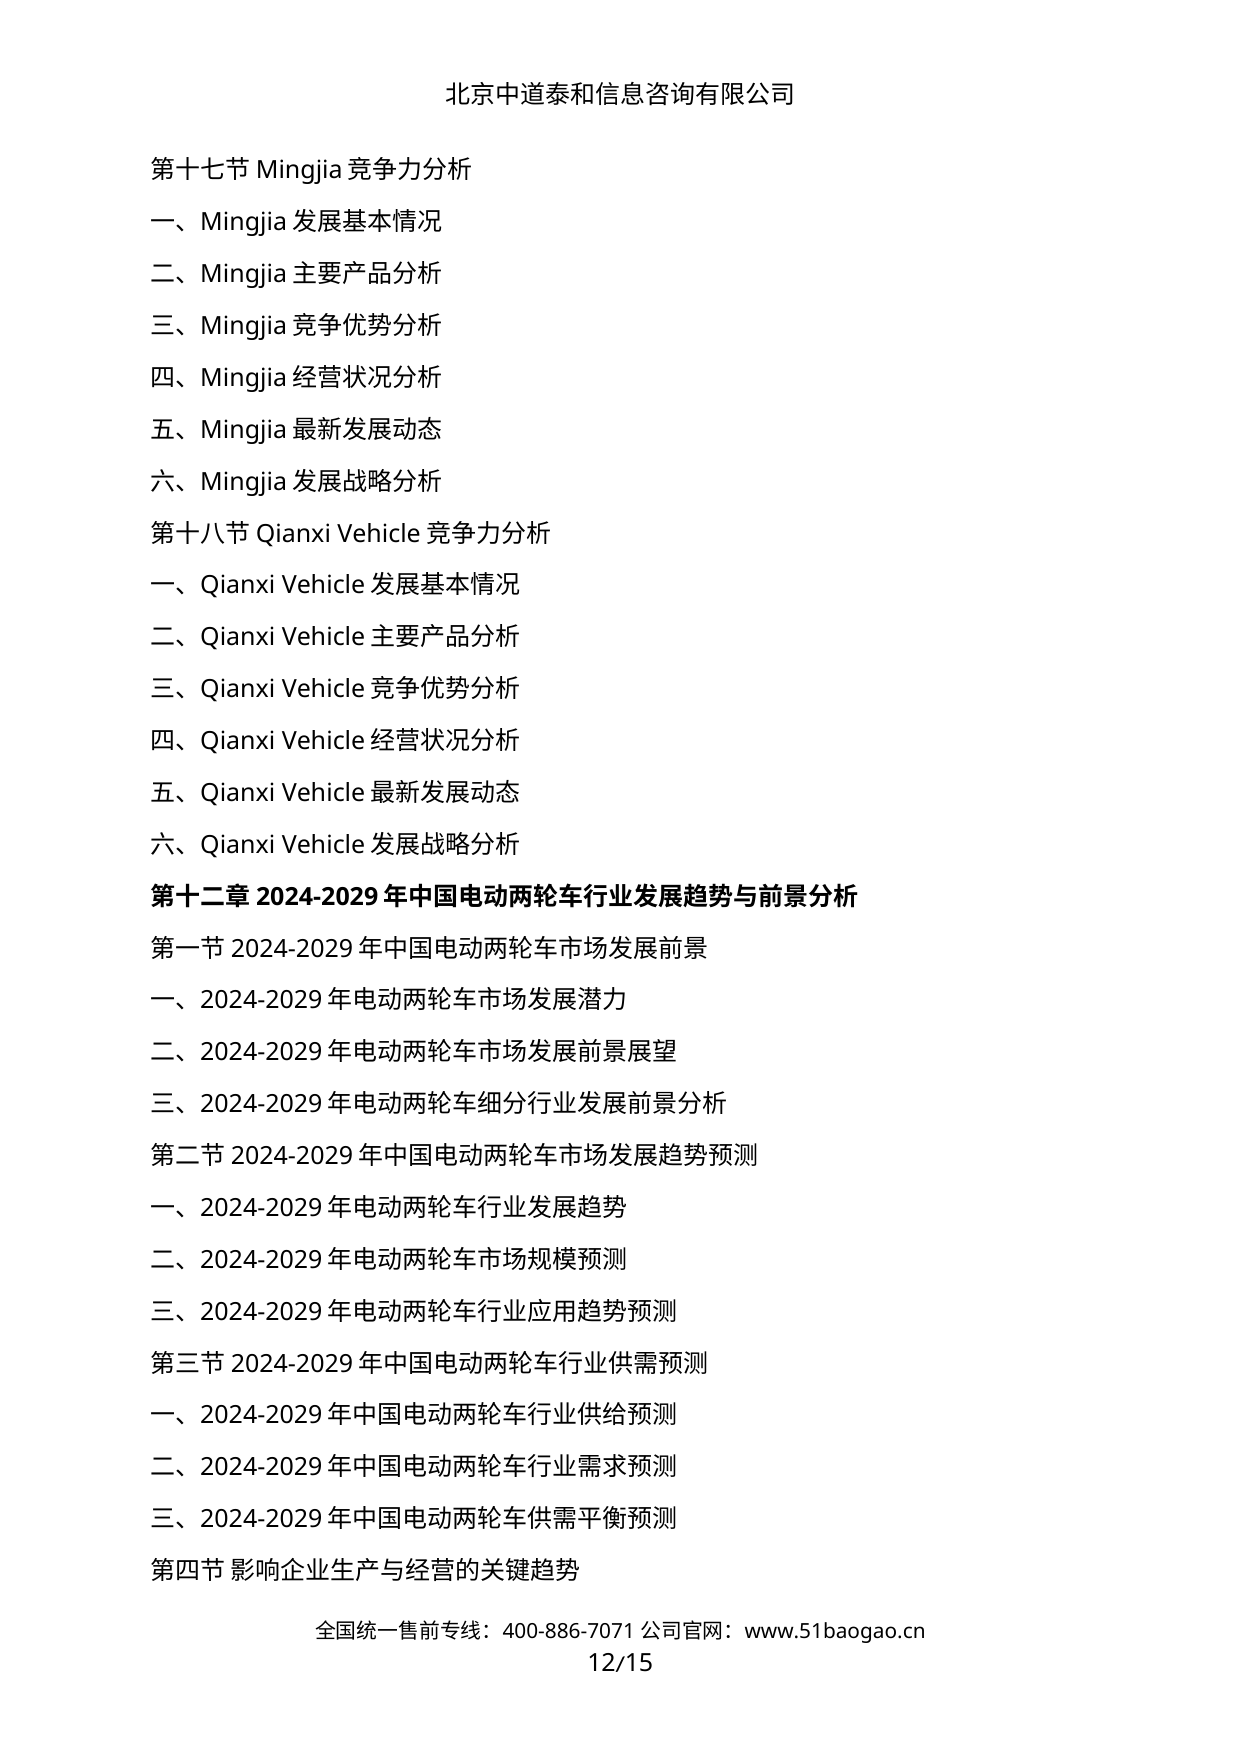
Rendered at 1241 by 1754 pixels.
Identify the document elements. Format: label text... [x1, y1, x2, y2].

text 第十二章 2024-2029年中国电动两轮车行业发展趋势与前景分析 [150, 876, 1090, 912]
text 二、2024-2029年中国电动两轮车行业需求预测 [150, 1447, 1090, 1483]
text 一、2024-2029年中国电动两轮车行业供给预测 [150, 1395, 1090, 1431]
text 四、Mingjia经营状况分析 [150, 357, 1090, 394]
text 第十七节 Mingjia竞争力分析 [150, 150, 1090, 186]
text 六、Mingjia发展战略分析 [150, 461, 1090, 497]
text 一、2024-2029年电动两轮车行业发展趋势 [150, 1187, 1090, 1224]
text 第一节 2024-2029年中国电动两轮车市场发展前景 [150, 928, 1090, 964]
text 一、Mingjia发展基本情况 [150, 202, 1090, 238]
text 二、Qianxi Vehicle主要产品分析 [150, 617, 1090, 653]
text 一、Qianxi Vehicle发展基本情况 [150, 565, 1090, 601]
text 二、2024-2029年电动两轮车市场发展前景展望 [150, 1032, 1090, 1068]
text 第十八节 Qianxi Vehicle竞争力分析 [150, 513, 1090, 549]
text 五、Qianxi Vehicle最新发展动态 [150, 772, 1090, 809]
text 五、Mingjia最新发展动态 [150, 409, 1090, 446]
text 一、2024-2029年电动两轮车市场发展潜力 [150, 980, 1090, 1016]
text 三、Mingjia竞争优势分析 [150, 306, 1090, 342]
text 四、Qianxi Vehicle经营状况分析 [150, 721, 1090, 757]
text 第二节 2024-2029年中国电动两轮车市场发展趋势预测 [150, 1136, 1090, 1172]
text 六、Qianxi Vehicle发展战略分析 [150, 824, 1090, 861]
text 第四节 影响企业生产与经营的关键趋势 [150, 1551, 1090, 1587]
text 第三节 2024-2029年中国电动两轮车行业供需预测 [150, 1343, 1090, 1379]
text 三、Qianxi Vehicle竞争优势分析 [150, 669, 1090, 705]
text 二、Mingjia主要产品分析 [150, 254, 1090, 290]
text 三、2024-2029年电动两轮车行业应用趋势预测 [150, 1291, 1090, 1327]
text 二、2024-2029年电动两轮车市场规模预测 [150, 1239, 1090, 1276]
text 三、2024-2029年中国电动两轮车供需平衡预测 [150, 1499, 1090, 1535]
text 三、2024-2029年电动两轮车细分行业发展前景分析 [150, 1084, 1090, 1120]
